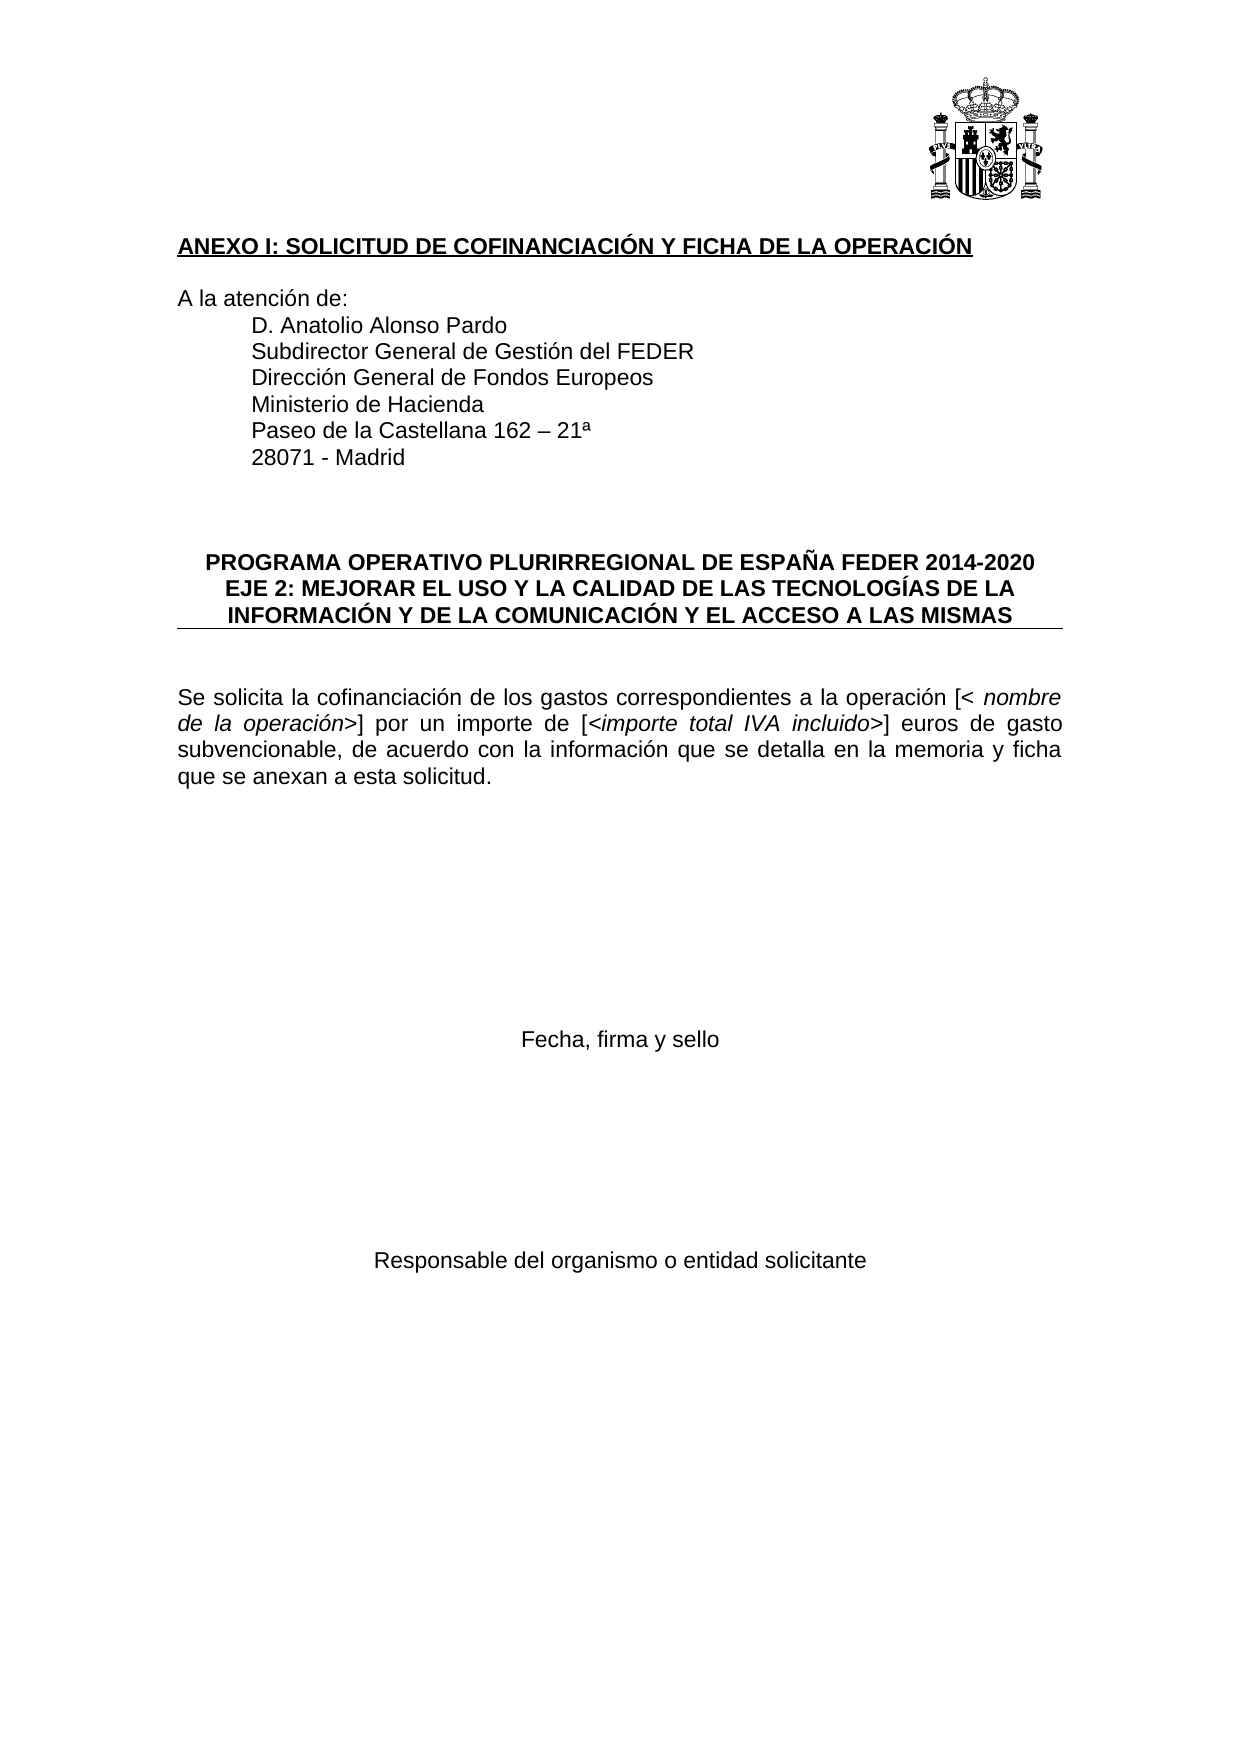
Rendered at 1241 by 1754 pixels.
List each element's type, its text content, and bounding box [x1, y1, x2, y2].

text Subdirector General de Gestión del FEDER [251, 338, 1063, 364]
text PROGRAMA OPERATIVO PLURIRREGIONAL DE ESPAÑA FEDER 2014-2020 [177, 549, 1063, 575]
picture [915, 75, 1055, 207]
text Se solicita la cofinanciación de los gastos correspondientes a la operación [< nombre de la operación>] por un importe de [<importe total IVA incluido>] euros de gasto subvencionable, de acuerdo con la información que se detalla en la memoria y ficha que se anexan a esta solicitud. [177, 684, 1063, 789]
text Fecha, firma y sello [177, 1026, 1063, 1053]
text Ministerio de Hacienda [251, 391, 1063, 417]
text Paseo de la Castellana 162 – 21ª [251, 417, 1063, 443]
text Dirección General de Fondos Europeos [251, 364, 1063, 391]
text D. Anatolio Alonso Pardo [251, 312, 1063, 338]
text A la atención de: [177, 285, 1063, 312]
text Responsable del organismo o entidad solicitante [177, 1247, 1063, 1273]
text EJE 2: MEJORAR EL USO Y LA CALIDAD DE LAS TECNOLOGÍAS DE LA INFORMACIÓN Y DE LA COMUNICACIÓN Y EL ACCESO A LAS MISMAS [177, 575, 1063, 628]
text 28071 - Madrid [251, 443, 1063, 470]
text ANEXO I: SOLICITUD DE COFINANCIACIÓN Y FICHA DE LA OPERACIÓN [177, 233, 1063, 259]
